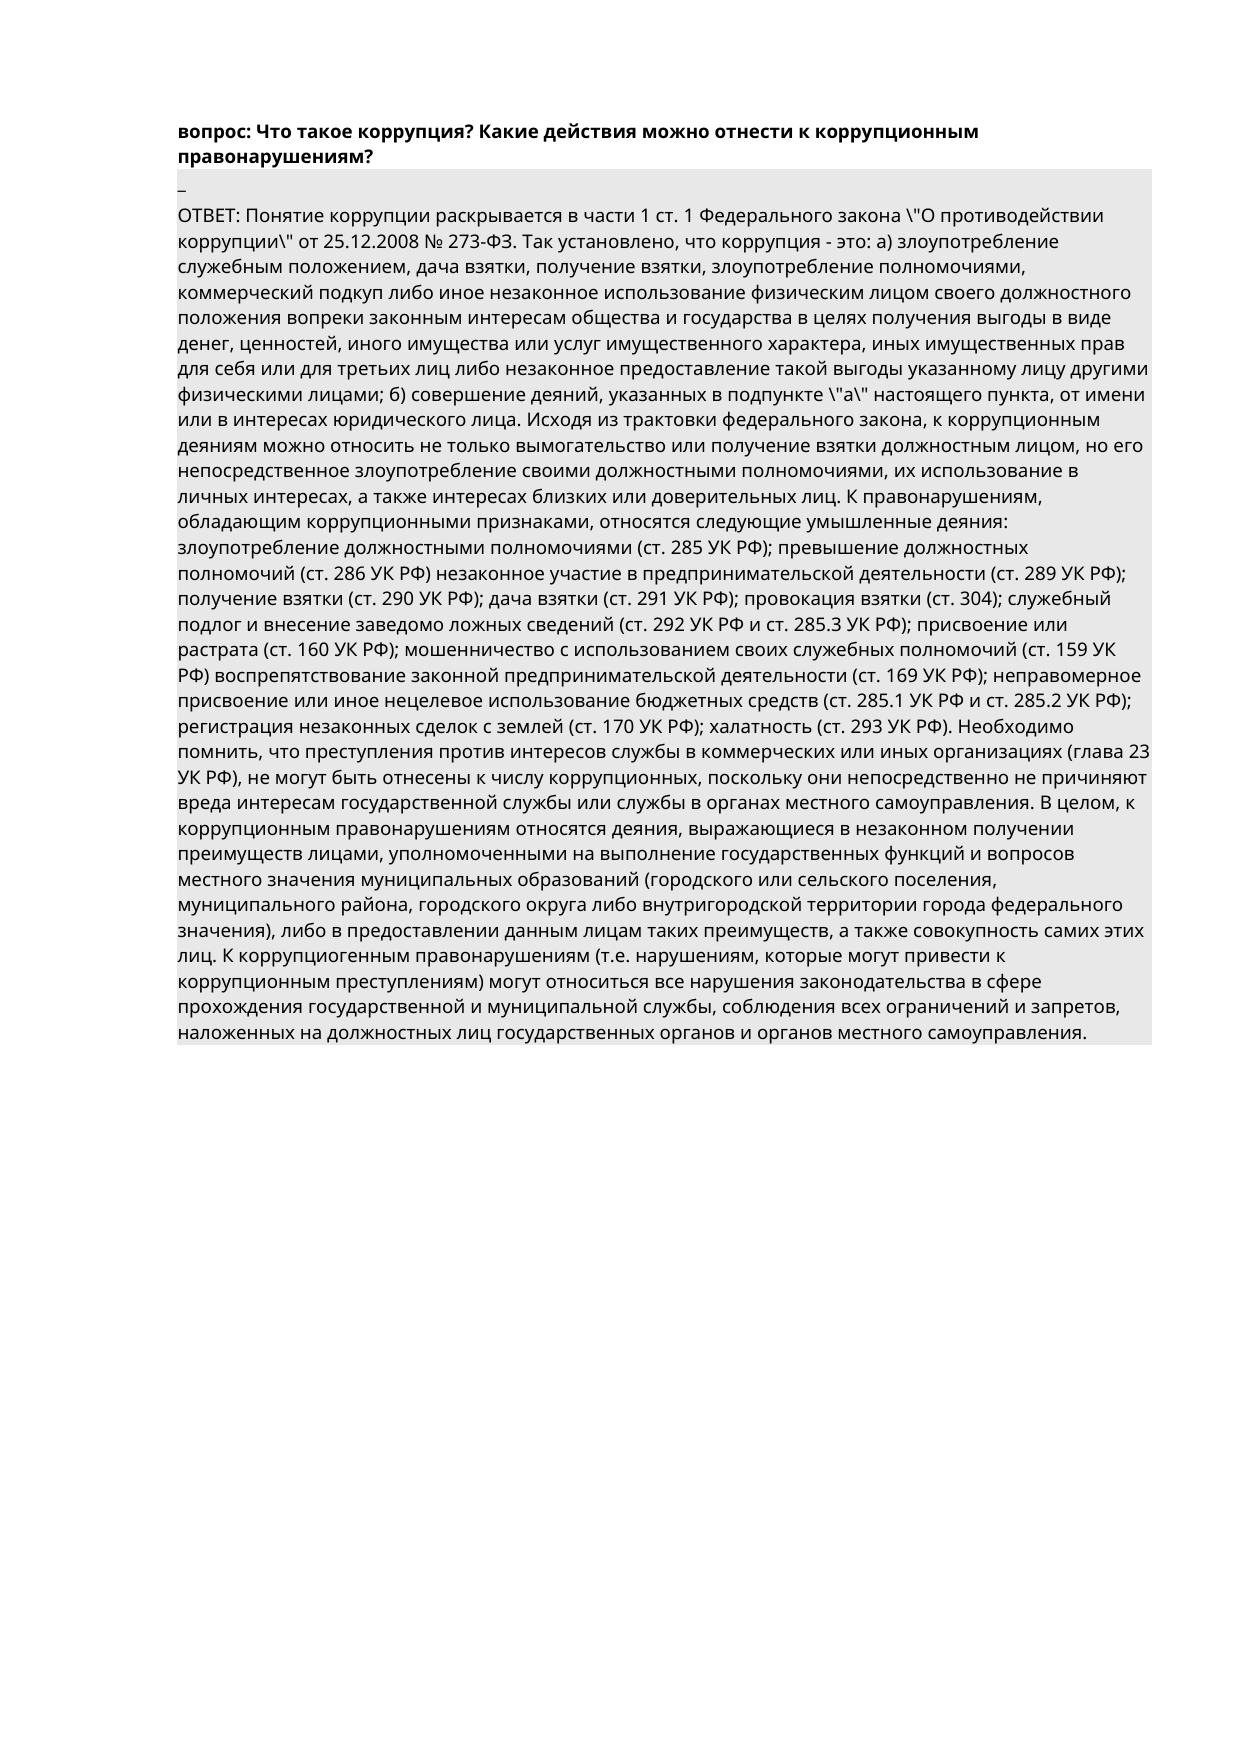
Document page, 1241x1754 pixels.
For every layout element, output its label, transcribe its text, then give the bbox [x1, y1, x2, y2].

text вопрос: Что такое коррупция? Какие действия можно отнести к коррупционным правонарушениям? [177, 118, 1152, 169]
text _ [177, 169, 1152, 195]
text ОТВЕТ: Понятие коррупции раскрывается в части 1 ст. 1 Федерального закона \"О противодействии коррупции\" от 25.12.2008 № 273-ФЗ. Так установлено, что коррупция - это: а) злоупотребление служебным положением, дача взятки, получение взятки, злоупотребление полномочиями, коммерческий подкуп либо иное незаконное использование физическим лицом своего должностного положения вопреки законным интересам общества и государства в целях получения выгоды в виде денег, ценностей, иного имущества или услуг имущественного характера, иных имущественных прав для себя или для третьих лиц либо незаконное предоставление такой выгоды указанному лицу другими физическими лицами; б) совершение деяний, указанных в подпункте \"а\" настоящего пункта, от имени или в интересах юридического лица. Исходя из трактовки федерального закона, к коррупционным деяниям можно относить не только вымогательство или получение взятки должностным лицом, но его непосредственное злоупотребление своими должностными полномочиями, их использование в личных интересах, а также интересах близких или доверительных лиц. К правонарушениям, обладающим коррупционными признаками, относятся следующие умышленные деяния: злоупотребление должностными полномочиями (ст. 285 УК РФ); превышение должностных полномочий (ст. 286 УК РФ) незаконное участие в предпринимательской деятельности (ст. 289 УК РФ); получение взятки (ст. 290 УК РФ); дача взятки (ст. 291 УК РФ); провокация взятки (ст. 304); служебный подлог и внесение заведомо ложных сведений (ст. 292 УК РФ и ст. 285.3 УК РФ); присвоение или растрата (ст. 160 УК РФ); мошенничество с использованием своих служебных полномочий (ст. 159 УК РФ) воспрепятствование законной предпринимательской деятельности (ст. 169 УК РФ); неправомерное присвоение или иное нецелевое использование бюджетных средств (ст. 285.1 УК РФ и ст. 285.2 УК РФ); регистрация незаконных сделок с землей (ст. 170 УК РФ); халатность (ст. 293 УК РФ). Необходимо помнить, что преступления против интересов службы в коммерческих или иных организациях (глава 23 УК РФ), не могут быть отнесены к числу коррупционных, поскольку они непосредственно не причиняют вреда интересам государственной службы или службы в органах местного самоуправления. В целом, к коррупционным правонарушениям относятся деяния, выражающиеся в незаконном получении преимуществ лицами, уполномоченными на выполнение государственных функций и вопросов местного значения муниципальных образований (городского или сельского поселения, муниципального района, городского округа либо внутригородской территории города федерального значения), либо в предоставлении данным лицам таких преимуществ, а также совокупность самих этих лиц. К коррупциогенным правонарушениям (т.е. нарушениям, которые могут привести к коррупционным преступлениям) могут относиться все нарушения законодательства в сфере прохождения государственной и муниципальной службы, соблюдения всех ограничений и запретов, наложенных на должностных лиц государственных органов и органов местного самоуправления. [177, 202, 1152, 1045]
